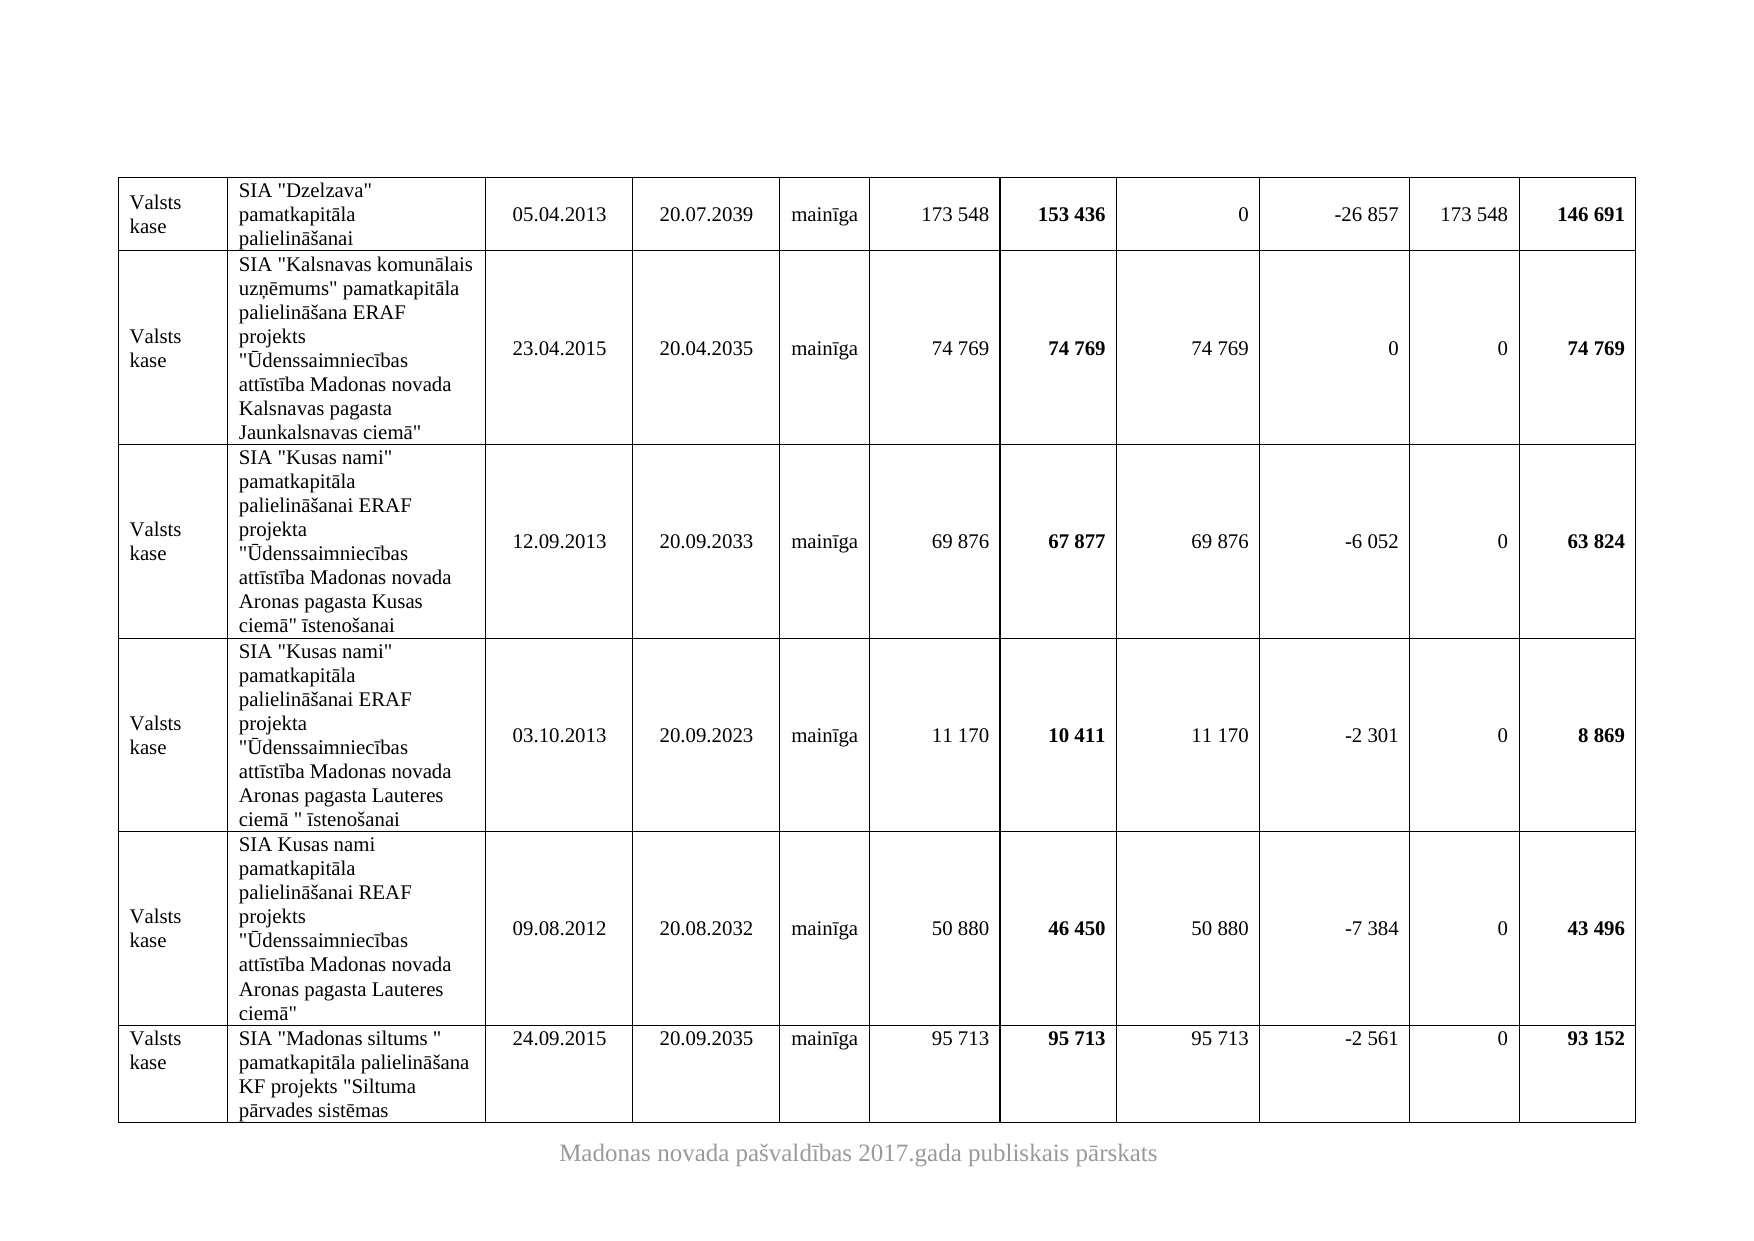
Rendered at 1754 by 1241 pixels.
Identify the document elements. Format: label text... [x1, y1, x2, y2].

table_cell 95 713 [870, 1026, 999, 1122]
table_cell 43 496 [1520, 832, 1635, 1024]
table_cell SIA "Kalsnavas komunālais uzņēmums" pamatkapitāla palielināšana ERAF projekts "Ūdenssaimniecības attīstība Madonas novada Kalsnavas pagasta Jaunkalsnavas ciemā" [228, 251, 485, 444]
table_cell 09.08.2012 [486, 832, 632, 1024]
table_cell 12.09.2013 [486, 445, 632, 637]
table_cell 74 769 [1001, 251, 1116, 444]
table_cell 0 [1117, 178, 1259, 250]
table_cell 93 152 [1520, 1026, 1635, 1122]
table_cell Valsts kase [119, 445, 227, 637]
table_cell 173 548 [870, 178, 999, 250]
table_cell 50 880 [870, 832, 999, 1024]
table_cell 67 877 [1001, 445, 1116, 637]
table_cell 173 548 [1410, 178, 1519, 250]
table_cell 03.10.2013 [486, 639, 632, 831]
table_cell SIA "Kusas nami" pamatkapitāla palielināšanai ERAF projekta "Ūdenssaimniecības attīstība Madonas novada Aronas pagasta Lauteres ciemā " īstenošanai [228, 639, 485, 831]
table_cell 20.09.2033 [633, 445, 779, 637]
table_cell 69 876 [1117, 445, 1259, 637]
table_cell 11 170 [870, 639, 999, 831]
table_cell 0 [1260, 251, 1409, 444]
table_cell 74 769 [1520, 251, 1635, 444]
table_cell 0 [1410, 639, 1519, 831]
table_cell 153 436 [1001, 178, 1116, 250]
table_cell 74 769 [870, 251, 999, 444]
table_cell SIA Kusas nami pamatkapitāla palielināšanai REAF projekts "Ūdenssaimniecības attīstība Madonas novada Aronas pagasta Lauteres ciemā" [228, 832, 485, 1024]
table_cell 11 170 [1117, 639, 1259, 831]
table_cell 63 824 [1520, 445, 1635, 637]
table_cell Valsts kase [119, 251, 227, 444]
table_cell 10 411 [1001, 639, 1116, 831]
table_cell mainīga [780, 251, 869, 444]
table_cell 46 450 [1001, 832, 1116, 1024]
table_cell 74 769 [1117, 251, 1259, 444]
table_cell 24.09.2015 [486, 1026, 632, 1122]
table_cell Valsts kase [119, 639, 227, 831]
table_cell mainīga [780, 445, 869, 637]
table_cell -26 857 [1260, 178, 1409, 250]
table_cell 20.09.2035 [633, 1026, 779, 1122]
table_cell 20.04.2035 [633, 251, 779, 444]
table_cell 8 869 [1520, 639, 1635, 831]
table_cell 0 [1410, 251, 1519, 444]
table_cell 20.08.2032 [633, 832, 779, 1024]
table_cell Valsts kase [119, 832, 227, 1024]
table_cell 0 [1410, 445, 1519, 637]
table_cell mainīga [780, 832, 869, 1024]
table_cell mainīga [780, 639, 869, 831]
table_cell 95 713 [1117, 1026, 1259, 1122]
table_cell 20.09.2023 [633, 639, 779, 831]
table_cell -6 052 [1260, 445, 1409, 637]
table_cell 50 880 [1117, 832, 1259, 1024]
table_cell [228, 1026, 485, 1122]
table_cell 05.04.2013 [486, 178, 632, 250]
table_cell 20.07.2039 [633, 178, 779, 250]
table_cell Valsts kase [119, 1026, 227, 1122]
table_cell -2 561 [1260, 1026, 1409, 1122]
table_cell 69 876 [870, 445, 999, 637]
table_cell SIA "Dzelzava" pamatkapitāla palielināšanai [228, 178, 485, 250]
table_cell -7 384 [1260, 832, 1409, 1024]
table_cell 23.04.2015 [486, 251, 632, 444]
table_cell mainīga [780, 178, 869, 250]
table_cell -2 301 [1260, 639, 1409, 831]
table_cell 0 [1410, 832, 1519, 1024]
table_cell 0 [1410, 1026, 1519, 1122]
table_cell SIA "Kusas nami" pamatkapitāla palielināšanai ERAF projekta "Ūdenssaimniecības attīstība Madonas novada Aronas pagasta Kusas ciemā" īstenošanai [228, 445, 485, 637]
table_cell 95 713 [1001, 1026, 1116, 1122]
table_cell 146 691 [1520, 178, 1635, 250]
table_cell mainīga [780, 1026, 869, 1122]
table_cell Valsts kase [119, 178, 227, 250]
